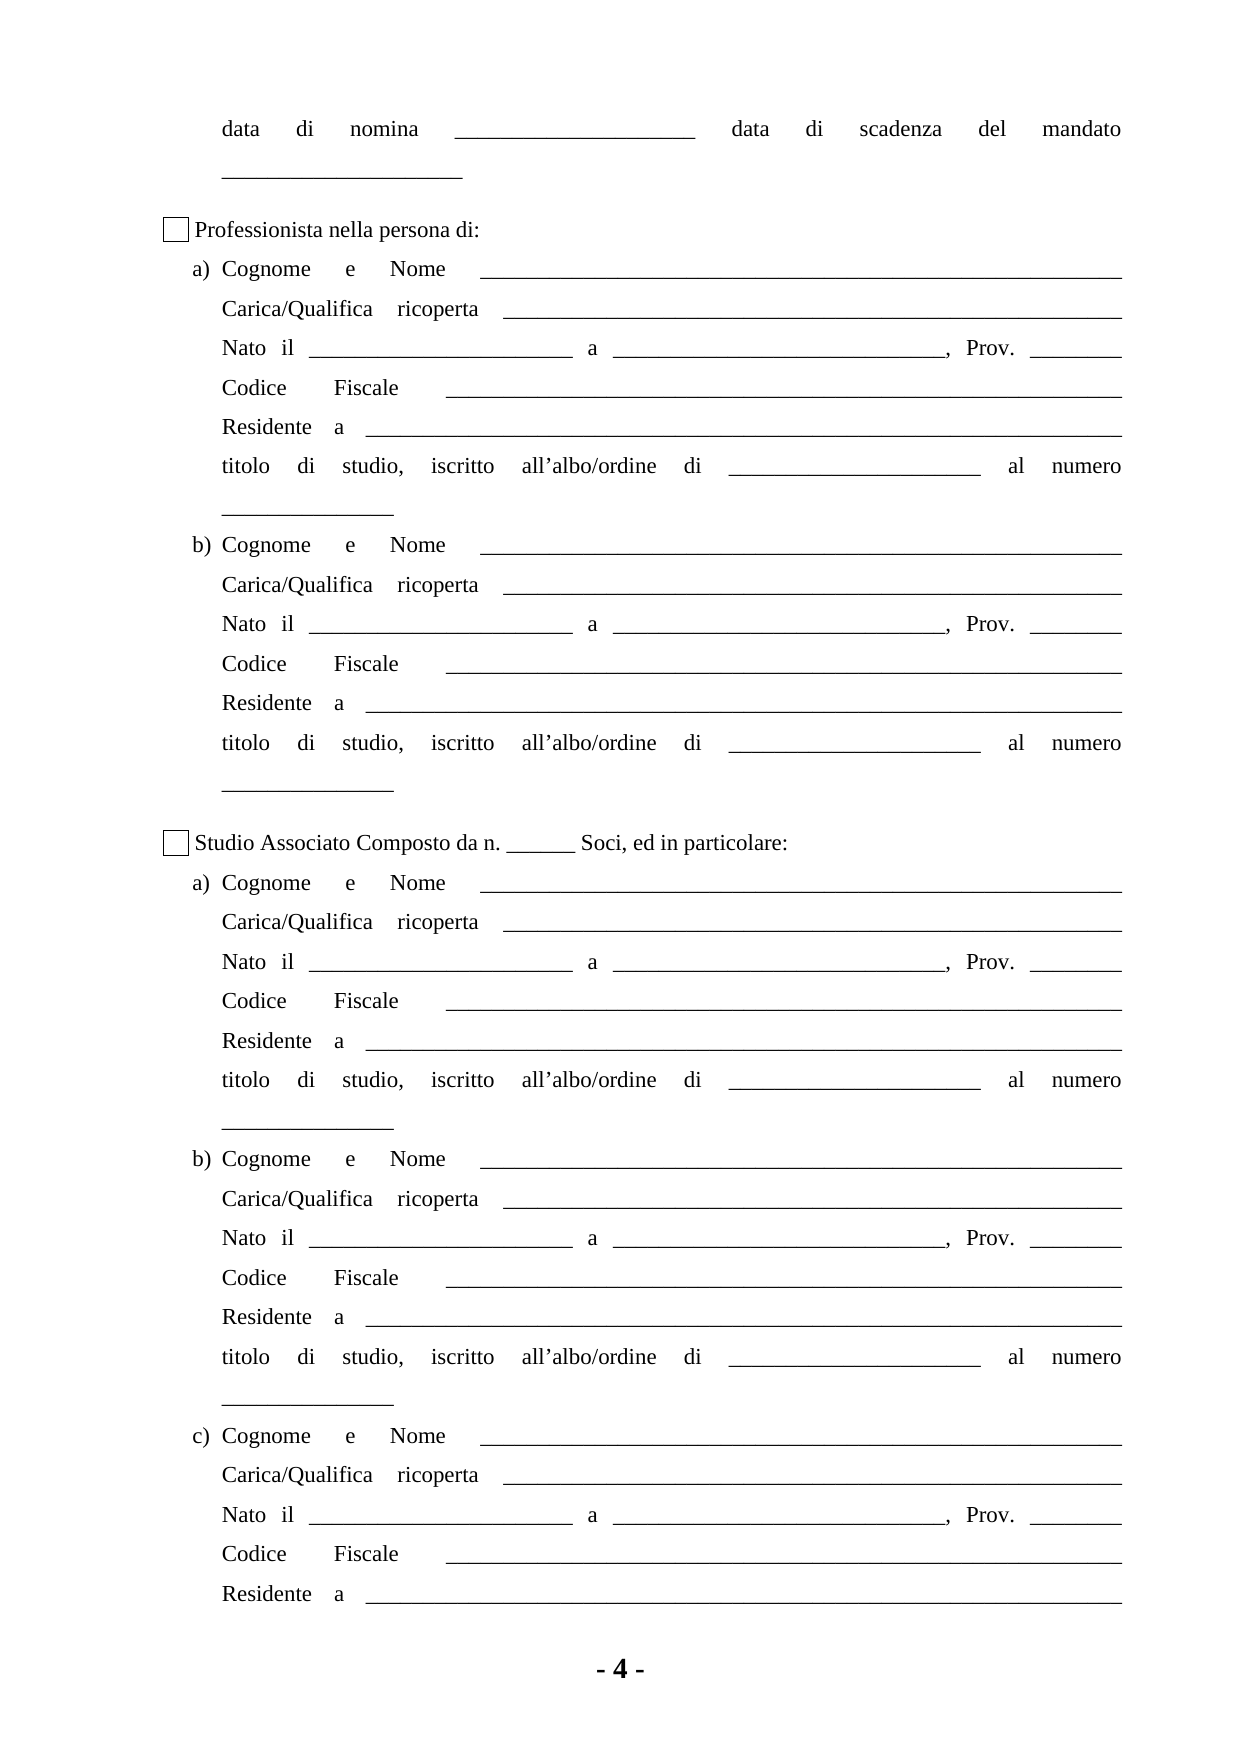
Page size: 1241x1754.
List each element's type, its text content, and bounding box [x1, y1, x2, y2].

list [192, 1422, 1122, 1606]
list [192, 115, 1122, 181]
text Studio Associato Composto da n. ______ Soci, ed in particolare: [162, 829, 1122, 856]
text Professionista nella persona di: [162, 216, 1122, 242]
